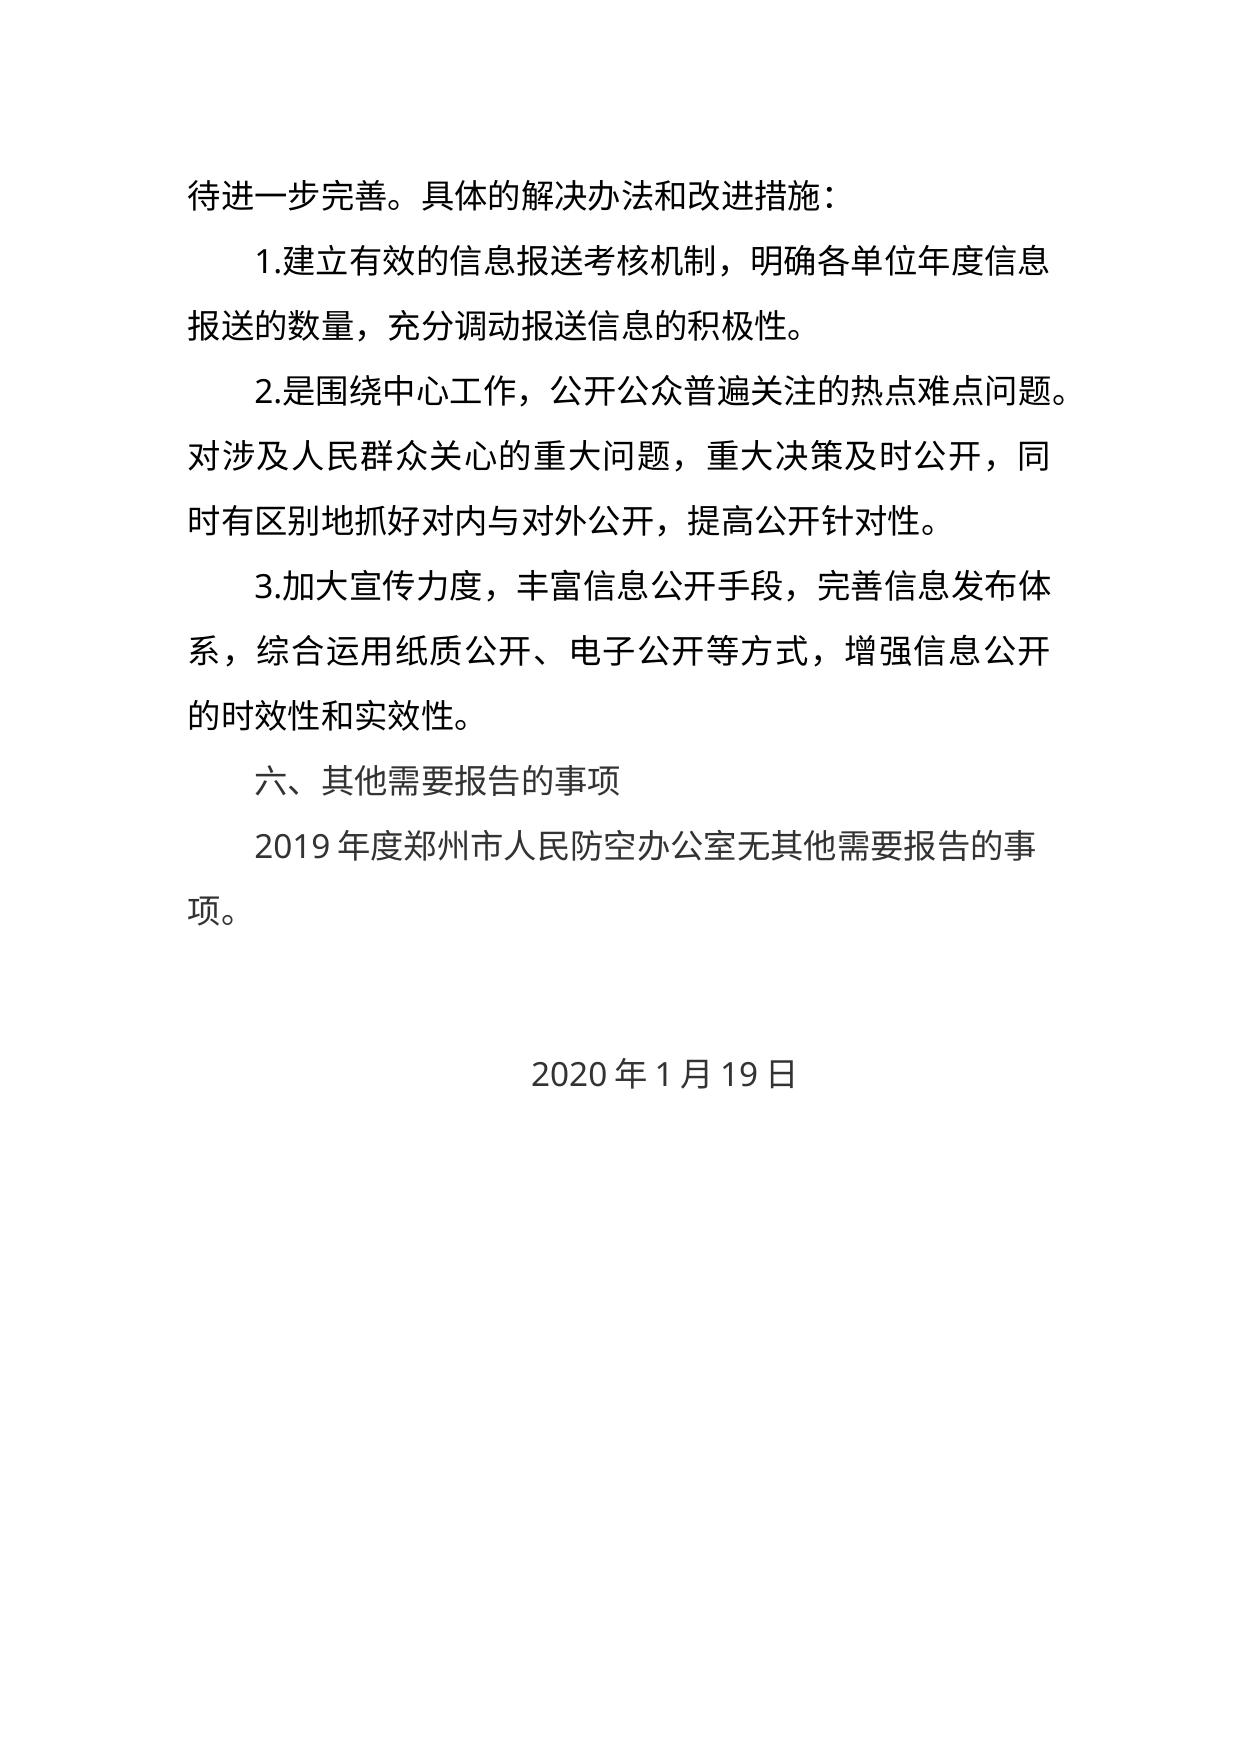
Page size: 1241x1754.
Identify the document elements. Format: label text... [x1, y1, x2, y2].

text 2.是围绕中心工作，公开公众普遍关注的热点难点问题。对涉及人民群众关心的重大问题，重大决策及时公开，同时有区别地抓好对内与对外公开，提高公开针对性。 [187, 357, 1053, 552]
text 3.加大宣传力度，丰富信息公开手段，完善信息发布体系，综合运用纸质公开、电子公开等方式，增强信息公开的时效性和实效性。 [187, 552, 1053, 747]
text 2019年度郑州市人民防空办公室无其他需要报告的事项。 [187, 812, 1053, 942]
text 2020年1月19日 [187, 1039, 1053, 1104]
text 1.建立有效的信息报送考核机制，明确各单位年度信息报送的数量，充分调动报送信息的积极性。 [187, 227, 1053, 357]
text 六、其他需要报告的事项 [187, 747, 1053, 812]
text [187, 162, 1053, 227]
